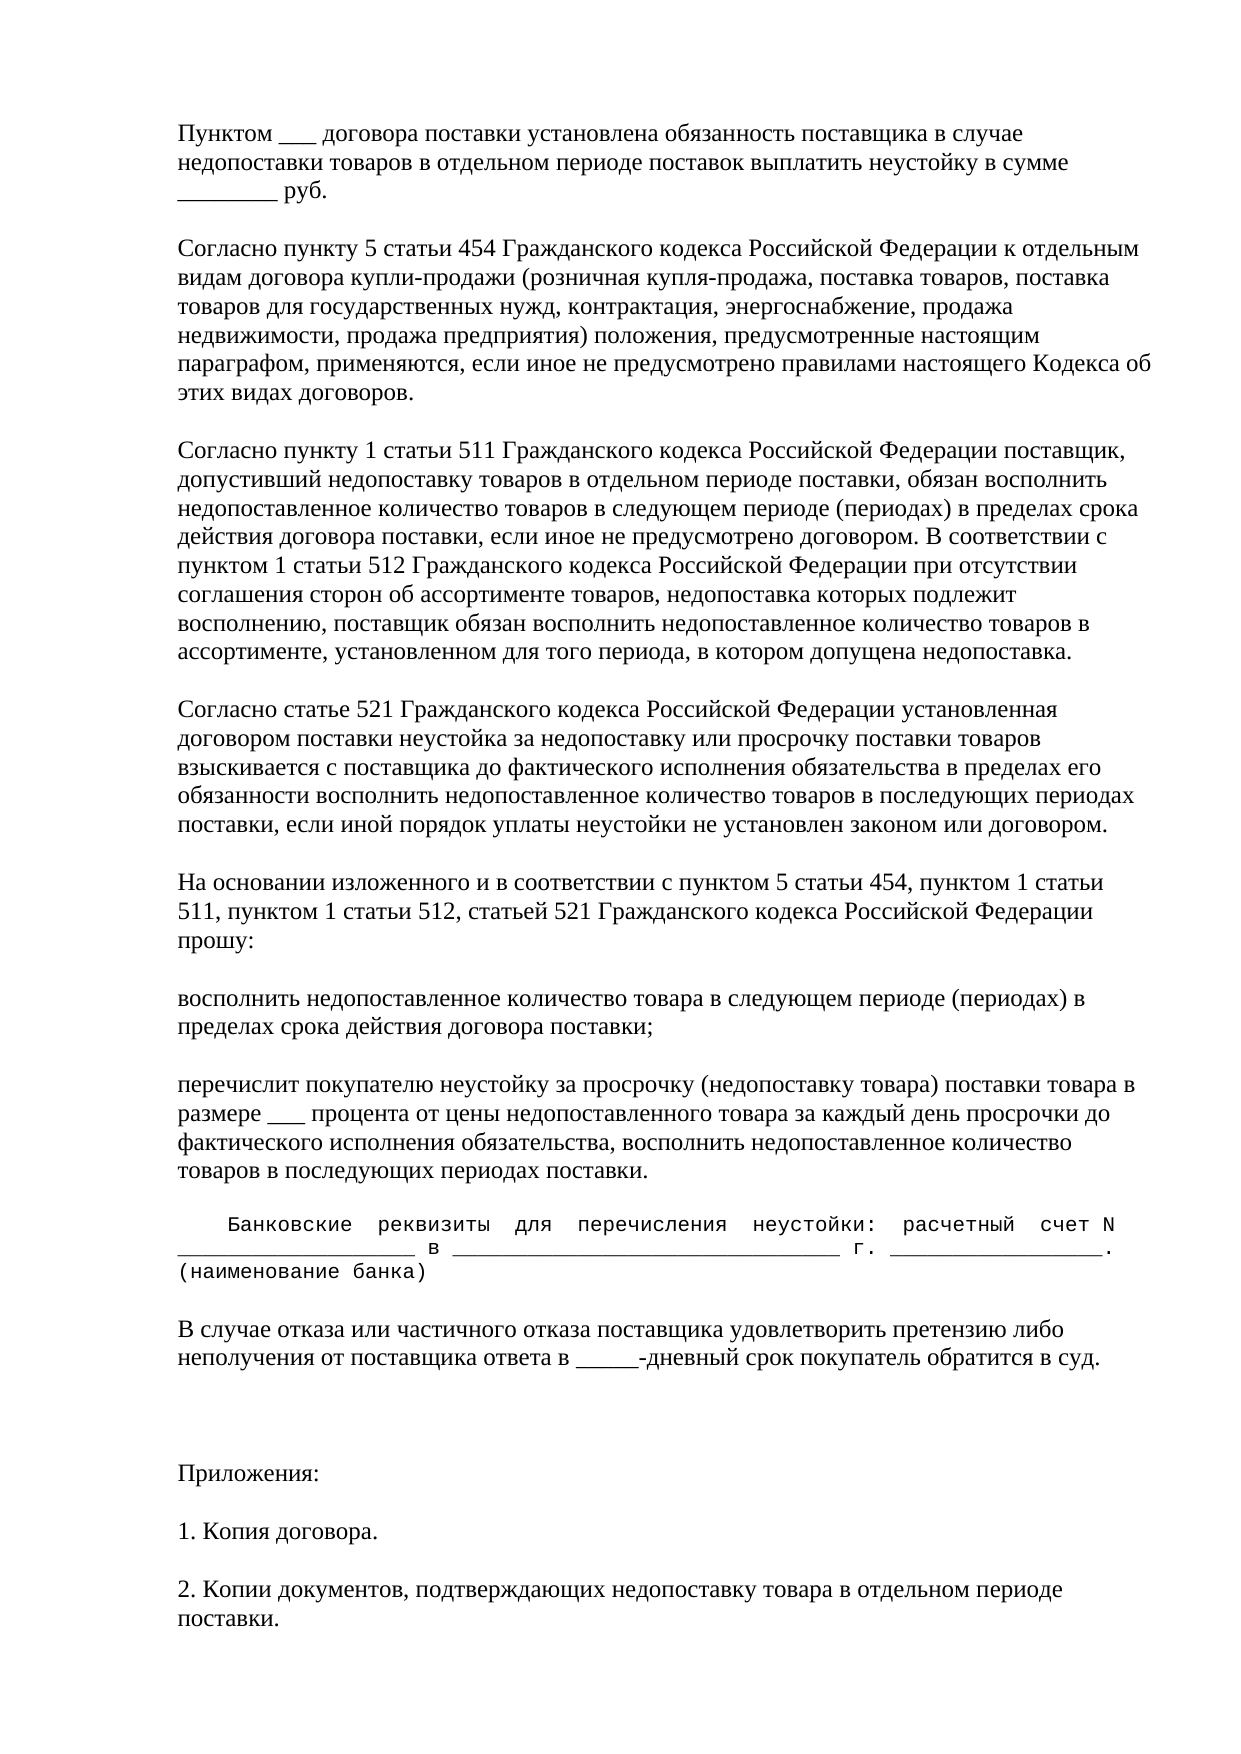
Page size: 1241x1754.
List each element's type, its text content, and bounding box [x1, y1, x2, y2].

text Банковские реквизиты для перечисления неустойки: расчетный счет N [177, 1213, 1152, 1237]
text Пунктом ___ договора поставки установлена обязанность поставщика в случае недопоставки товаров в отдельном периоде поставок выплатить неустойку в сумме ________ руб. [177, 118, 1152, 204]
text перечислит покупателю неустойку за просрочку (недопоставку товара) поставки товара в размере ___ процента от цены недопоставленного товара за каждый день просрочки до фактического исполнения обязательства, восполнить недопоставленное количество товаров в последующих периодах поставки. [177, 1069, 1152, 1184]
text ___________________ в _______________________________ г. _________________. [177, 1237, 1152, 1261]
text На основании изложенного и в соответствии с пунктом 5 статьи 454, пунктом 1 статьи 511, пунктом 1 статьи 512, статьей 521 Гражданского кодекса Российской Федерации прошу: [177, 867, 1152, 953]
text 2. Копии документов, подтверждающих недопоставку товара в отдельном периоде поставки. [177, 1574, 1152, 1632]
text Приложения: [177, 1458, 1152, 1487]
text Согласно пункту 5 статьи 454 Гражданского кодекса Российской Федерации к отдельным видам договора купли-продажи (розничная купля-продажа, поставка товаров, поставка товаров для государственных нужд, контрактация, энергоснабжение, продажа недвижимости, продажа предприятия) положения, предусмотренные настоящим параграфом, применяются, если иное не предусмотрено правилами настоящего Кодекса об этих видах договоров. [177, 233, 1152, 406]
text 1. Копия договора. [177, 1516, 1152, 1545]
text В случае отказа или частичного отказа поставщика удовлетворить претензию либо неполучения от поставщика ответа в _____-дневный срок покупатель обратится в суд. [177, 1314, 1152, 1371]
text Согласно статье 521 Гражданского кодекса Российской Федерации установленная договором поставки неустойка за недопоставку или просрочку поставки товаров взыскивается с поставщика до фактического исполнения обязательства в пределах его обязанности восполнить недопоставленное количество товаров в последующих периодах поставки, если иной порядок уплаты неустойки не установлен законом или договором. [177, 694, 1152, 838]
text Согласно пункту 1 статьи 511 Гражданского кодекса Российской Федерации поставщик, допустивший недопоставку товаров в отдельном периоде поставки, обязан восполнить недопоставленное количество товаров в следующем периоде (периодах) в пределах срока действия договора поставки, если иное не предусмотрено договором. В соответствии с пунктом 1 статьи 512 Гражданского кодекса Российской Федерации при отсутствии соглашения сторон об ассортименте товаров, недопоставка которых подлежит восполнению, поставщик обязан восполнить недопоставленное количество товаров в ассортименте, установленном для того периода, в котором допущена недопоставка. [177, 435, 1152, 665]
text восполнить недопоставленное количество товара в следующем периоде (периодах) в пределах срока действия договора поставки; [177, 983, 1152, 1040]
text (наименование банка) [177, 1261, 1152, 1284]
